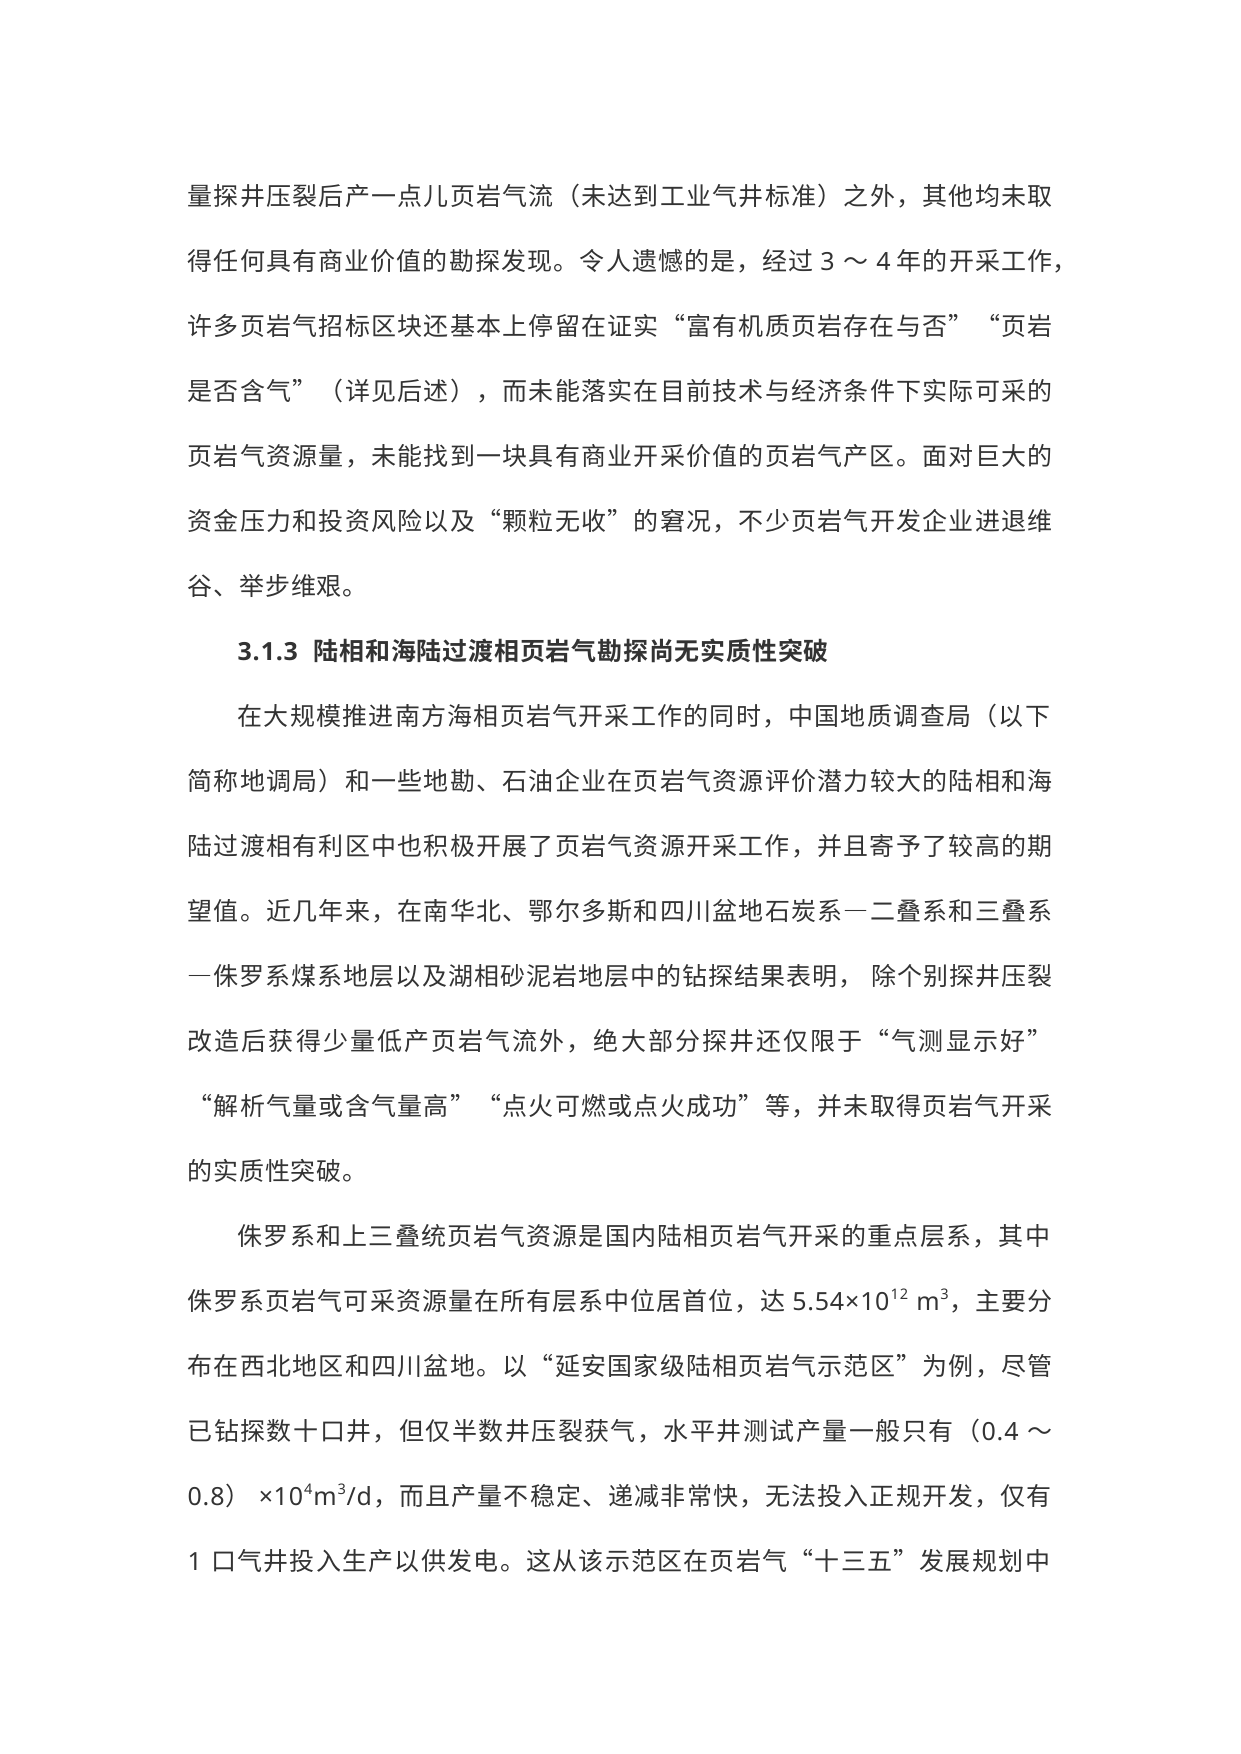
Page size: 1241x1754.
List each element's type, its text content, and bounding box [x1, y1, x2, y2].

text 3.1.3 陆相和海陆过渡相页岩气勘探尚无实质性突破 [187, 617, 1053, 682]
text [187, 1202, 1053, 1592]
text 在大规模推进南方海相页岩气开采工作的同时，中国地质调查局（以下简称地调局）和一些地勘、石油企业在页岩气资源评价潜力较大的陆相和海陆过渡相有利区中也积极开展了页岩气资源开采工作，并且寄予了较高的期望值。近几年来，在南华北、鄂尔多斯和四川盆地石炭系—二叠系和三叠系—侏罗系煤系地层以及湖相砂泥岩地层中的钻探结果表明， 除个别探井压裂改造后获得少量低产页岩气流外，绝大部分探井还仅限于“气测显示好”“解析气量或含气量高”“点火可燃或点火成功”等，并未取得页岩气开采的实质性突破。 [187, 682, 1053, 1202]
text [187, 162, 1053, 617]
